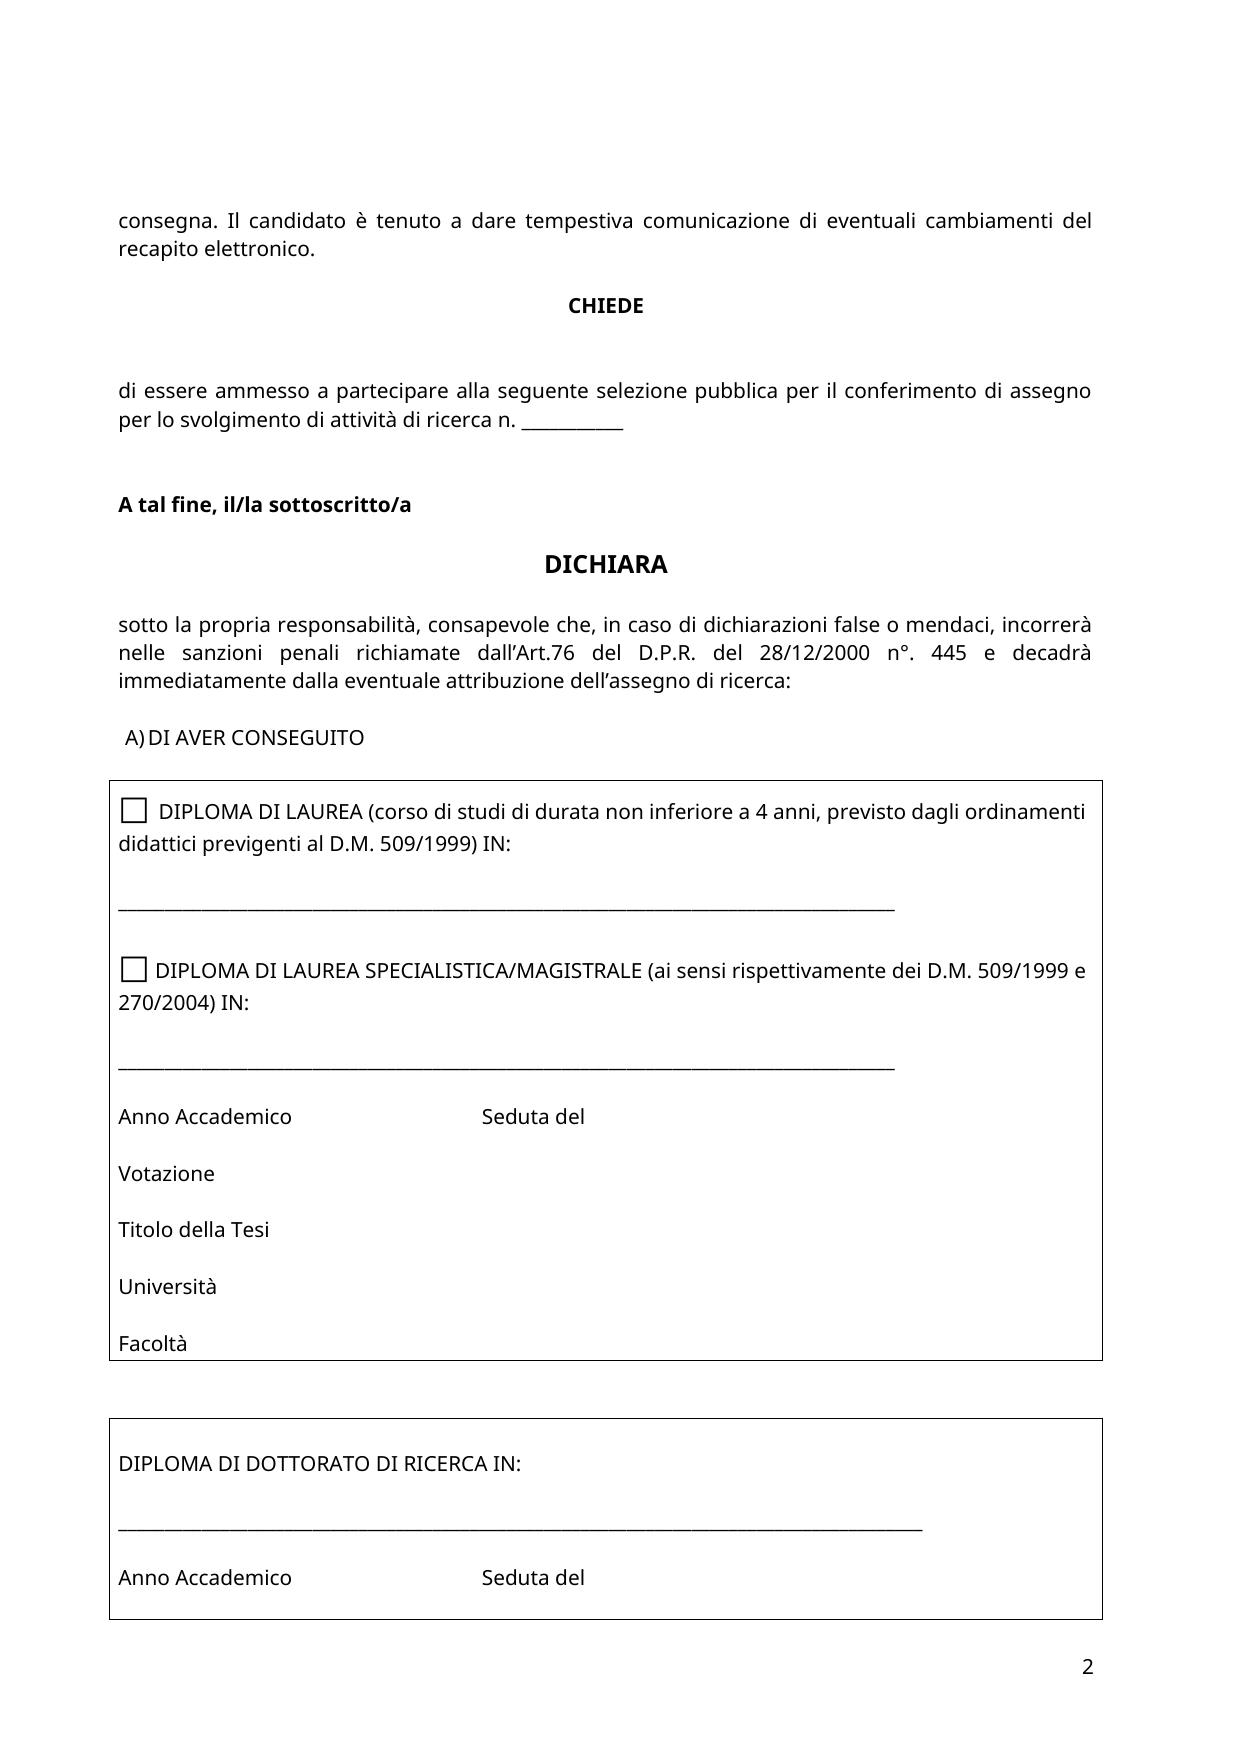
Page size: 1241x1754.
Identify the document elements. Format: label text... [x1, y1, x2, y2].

list DI AVER CONSEGUITO [125, 723, 1094, 752]
text Votazione [118, 1159, 1094, 1187]
text Titolo della Tesi [118, 1216, 1094, 1244]
text DIPLOMA DI DOTTORATO DI RICERCA IN: [118, 1449, 1094, 1478]
text □ DIPLOMA DI LAUREA SPECIALISTICA/MAGISTRALE (ai sensi rispettivamente dei D.M. 509/1999 e 270/2004) IN: [118, 943, 1094, 1016]
text A tal fine, il/la sottoscritto/a [118, 490, 1094, 519]
text Università [118, 1272, 1094, 1301]
text _______________________________________________________________________________________ [118, 1506, 1094, 1534]
text Facoltà [110, 1326, 1102, 1360]
text DICHIARA [118, 547, 1094, 581]
text di essere ammesso a partecipare alla seguente selezione pubblica per il conferimento di assegno per lo svolgimento di attività di ricerca n. ___________ [118, 377, 1094, 433]
text Anno Accademico Seduta del [118, 1563, 1094, 1591]
text sotto la propria responsabilità, consapevole che, in caso di dichiarazioni false o mendaci, incorrerà nelle sanzioni penali richiamate dall’Art.76 del D.P.R. del 28/12/2000 n°. 445 e decadrà immediatamente dalla eventuale attribuzione dell’assegno di ricerca: [118, 610, 1094, 695]
text ____________________________________________________________________________________ [118, 1045, 1094, 1073]
text CHIEDE [118, 291, 1094, 320]
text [118, 206, 1094, 263]
text □ DIPLOMA DI LAUREA (corso di studi di durata non inferiore a 4 anni, previsto dagli ordinamenti didattici previgenti al D.M. 509/1999) IN: [110, 781, 1102, 857]
text Anno Accademico Seduta del [118, 1102, 1094, 1130]
text ____________________________________________________________________________________ [118, 886, 1094, 914]
